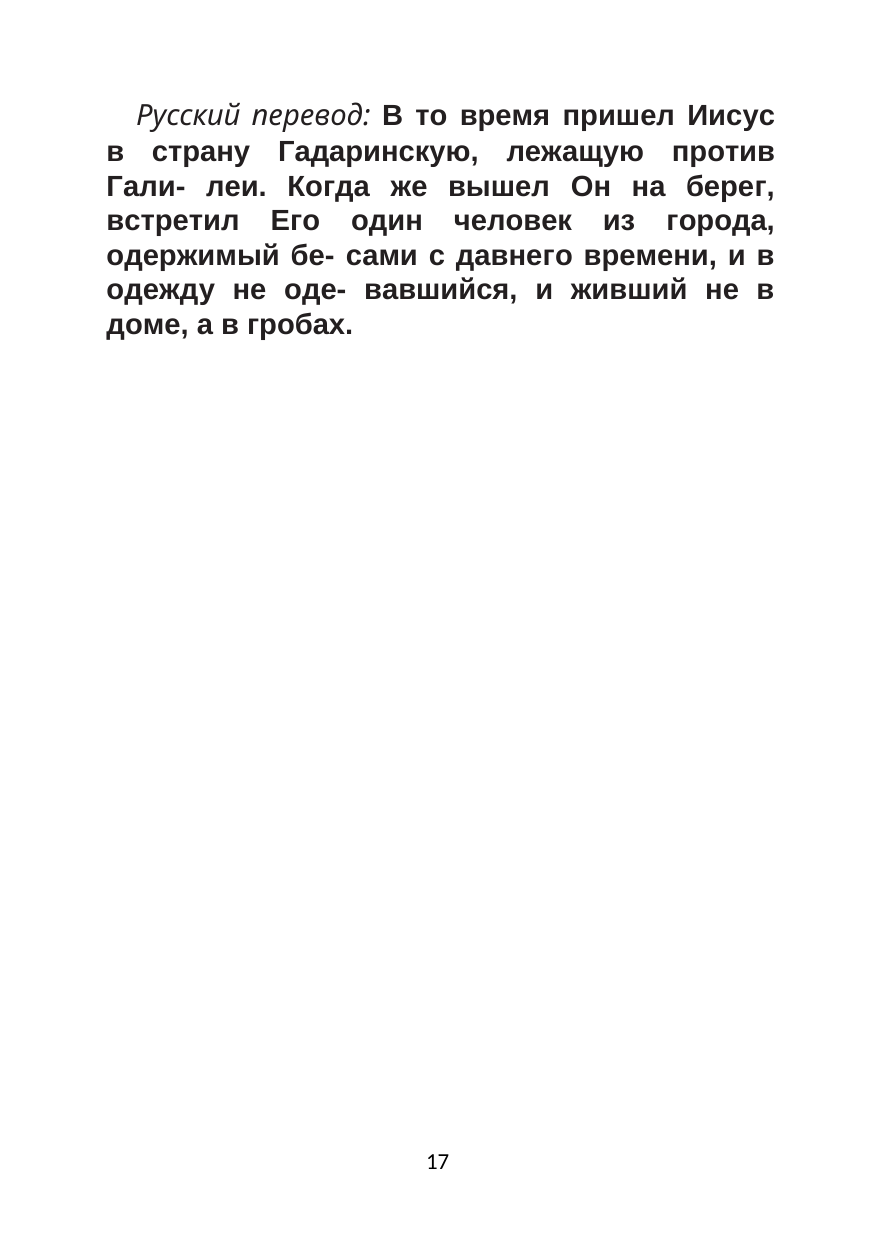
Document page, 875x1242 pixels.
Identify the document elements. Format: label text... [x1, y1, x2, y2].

text Русский перевод: В то время пришел Иисус в страну Гадаринскую, лежащую против Гали- леи. Когда же вышел Он на берег, встретил Его один человек из города, одержимый бе- сами с давнего времени, и в одежду не оде- вавшийся, и живший не в доме, а в гробах. [106, 94, 775, 340]
